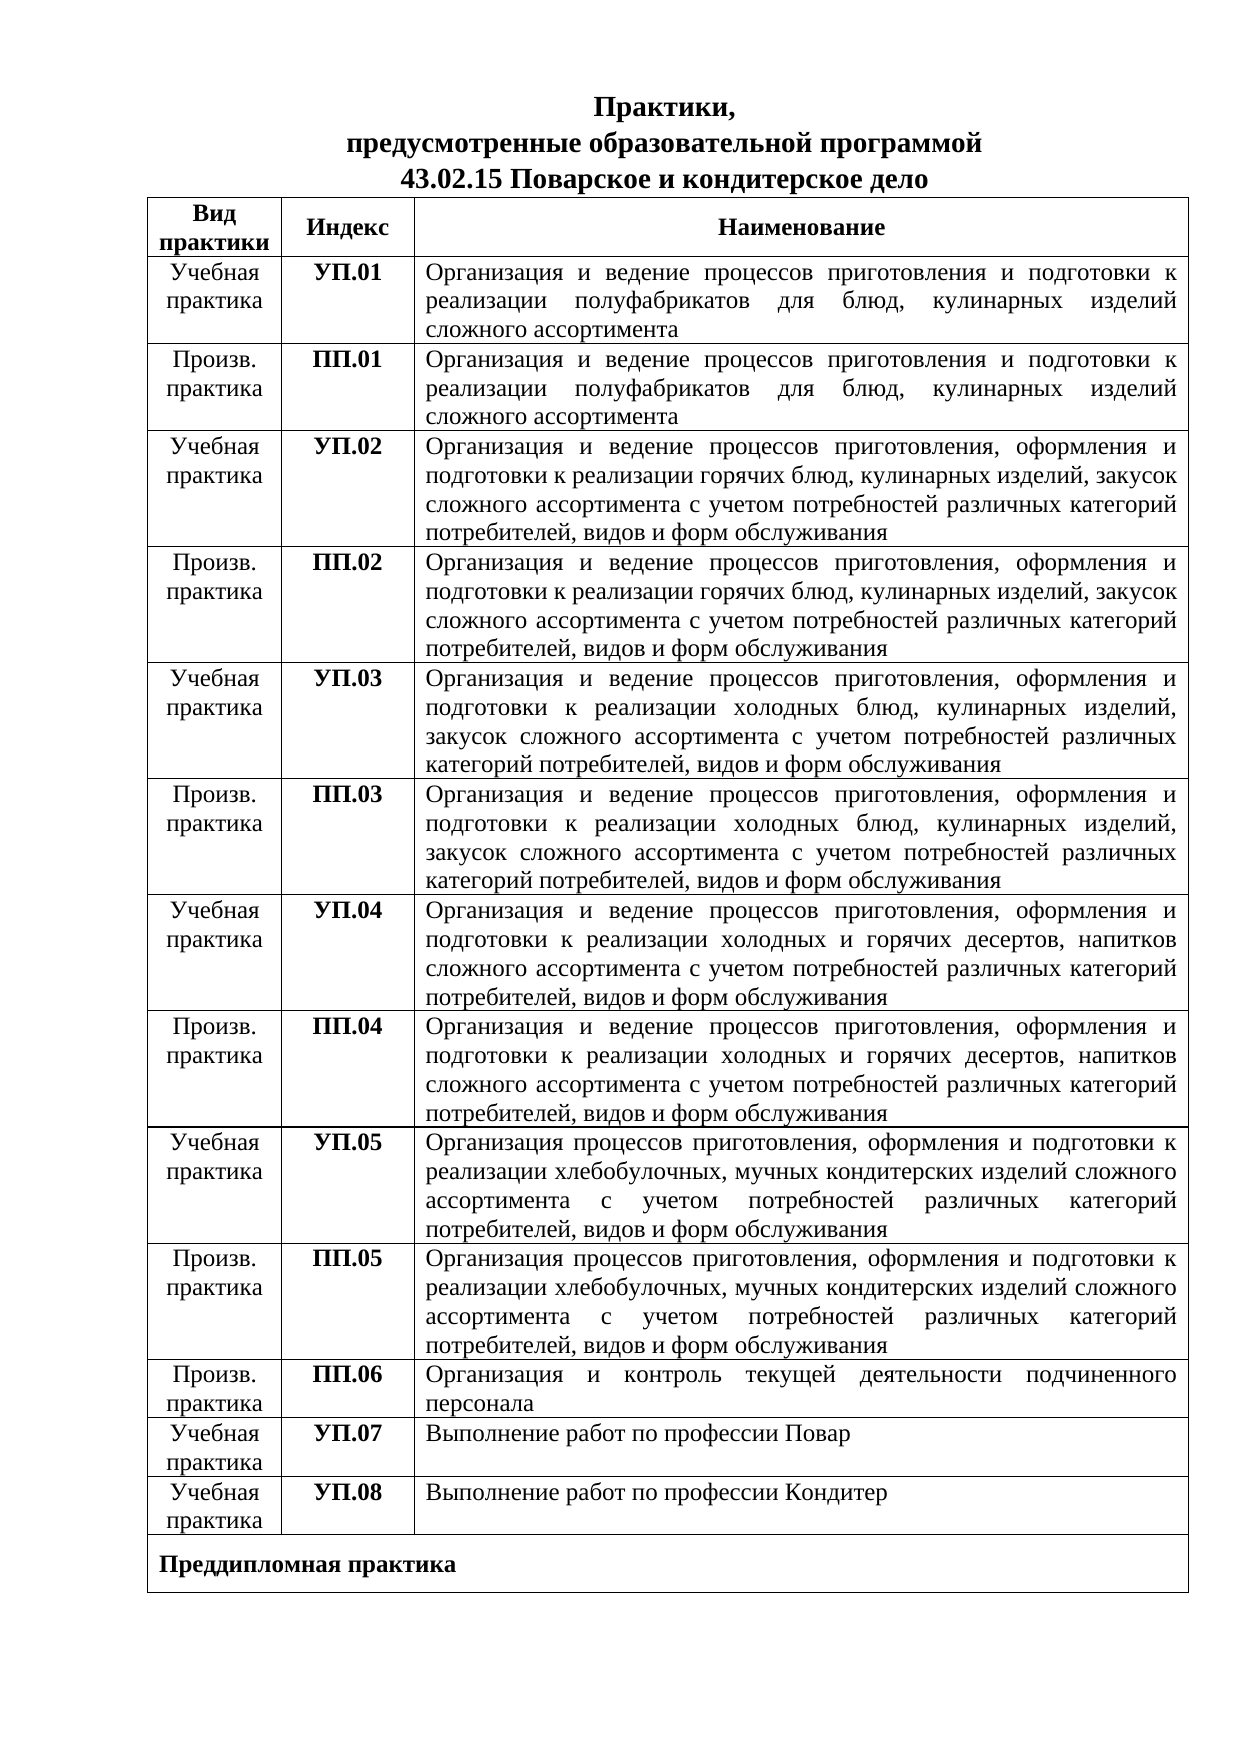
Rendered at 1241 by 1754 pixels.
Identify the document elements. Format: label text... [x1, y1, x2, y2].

table_cell Произв. практика [148, 1011, 281, 1126]
table_cell Организация и ведение процессов приготовления, оформления и подготовки к реализации холодных и горячих десертов, напитков сложного ассортимента с учетом потребностей различных категорий потребителей, видов и форм обслуживания [415, 895, 1188, 1010]
table_cell Произв. практика [148, 344, 281, 430]
table_cell Организация процессов приготовления, оформления и подготовки к реализации хлебобулочных, мучных кондитерских изделий сложного ассортимента с учетом потребностей различных категорий потребителей, видов и форм обслуживания [415, 1244, 1188, 1358]
table_cell УП.07 [282, 1418, 414, 1476]
table_cell Организация и ведение процессов приготовления, оформления и подготовки к реализации горячих блюд, кулинарных изделий, закусок сложного ассортимента с учетом потребностей различных категорий потребителей, видов и форм обслуживания [415, 547, 1188, 662]
table_cell Организация и ведение процессов приготовления, оформления и подготовки к реализации горячих блюд, кулинарных изделий, закусок сложного ассортимента с учетом потребностей различных категорий потребителей, видов и форм обслуживания [415, 431, 1188, 546]
table_cell Произв. практика [148, 1360, 281, 1417]
table_cell Выполнение работ по профессии Повар [415, 1418, 1188, 1476]
table_cell Учебная практика [148, 663, 281, 778]
table_cell УП.05 [282, 1128, 414, 1242]
table_cell УП.08 [282, 1477, 414, 1534]
table_cell ПП.06 [282, 1360, 414, 1417]
table_cell Преддипломная практика [148, 1535, 1188, 1592]
table_cell Организация и ведение процессов приготовления, оформления и подготовки к реализации холодных блюд, кулинарных изделий, закусок сложного ассортимента с учетом потребностей различных категорий потребителей, видов и форм обслуживания [415, 663, 1188, 778]
table_cell Учебная практика [148, 895, 281, 1010]
table_cell Организация и контроль текущей деятельности подчиненного персонала [415, 1360, 1188, 1417]
table_cell Организация и ведение процессов приготовления и подготовки к реализации полуфабрикатов для блюд, кулинарных изделий сложного ассортимента [415, 257, 1188, 343]
table_cell Учебная практика [148, 1477, 281, 1534]
table_header Наименование [415, 198, 1188, 256]
table_header Вид практики [148, 198, 281, 256]
table_cell Выполнение работ по профессии Кондитер [415, 1477, 1188, 1534]
table_cell ПП.04 [282, 1011, 414, 1126]
table_cell ПП.03 [282, 779, 414, 894]
table_cell Произв. практика [148, 547, 281, 662]
table_cell Организация процессов приготовления, оформления и подготовки к реализации хлебобулочных, мучных кондитерских изделий сложного ассортимента с учетом потребностей различных категорий потребителей, видов и форм обслуживания [415, 1128, 1188, 1242]
table_cell Учебная практика [148, 257, 281, 343]
table_cell Учебная практика [148, 431, 281, 546]
text 43.02.15 Поварское и кондитерское дело [148, 161, 1181, 194]
table_cell Организация и ведение процессов приготовления и подготовки к реализации полуфабрикатов для блюд, кулинарных изделий сложного ассортимента [415, 344, 1188, 430]
table_cell УП.01 [282, 257, 414, 343]
table_cell Учебная практика [148, 1128, 281, 1242]
table_cell УП.02 [282, 431, 414, 546]
table_header Индекс [282, 198, 414, 256]
table_cell Учебная практика [148, 1418, 281, 1476]
table_cell Организация и ведение процессов приготовления, оформления и подготовки к реализации холодных и горячих десертов, напитков сложного ассортимента с учетом потребностей различных категорий потребителей, видов и форм обслуживания [415, 1011, 1188, 1126]
table_cell Произв. практика [148, 1244, 281, 1358]
table_cell УП.04 [282, 895, 414, 1010]
table_cell Организация и ведение процессов приготовления, оформления и подготовки к реализации холодных блюд, кулинарных изделий, закусок сложного ассортимента с учетом потребностей различных категорий потребителей, видов и форм обслуживания [415, 779, 1188, 894]
table_cell Произв. практика [148, 779, 281, 894]
table_cell ПП.01 [282, 344, 414, 430]
text Практики, [148, 89, 1181, 122]
table_cell ПП.02 [282, 547, 414, 662]
table_cell ПП.05 [282, 1244, 414, 1358]
text предусмотренные образовательной программой [148, 125, 1181, 158]
table_cell УП.03 [282, 663, 414, 778]
